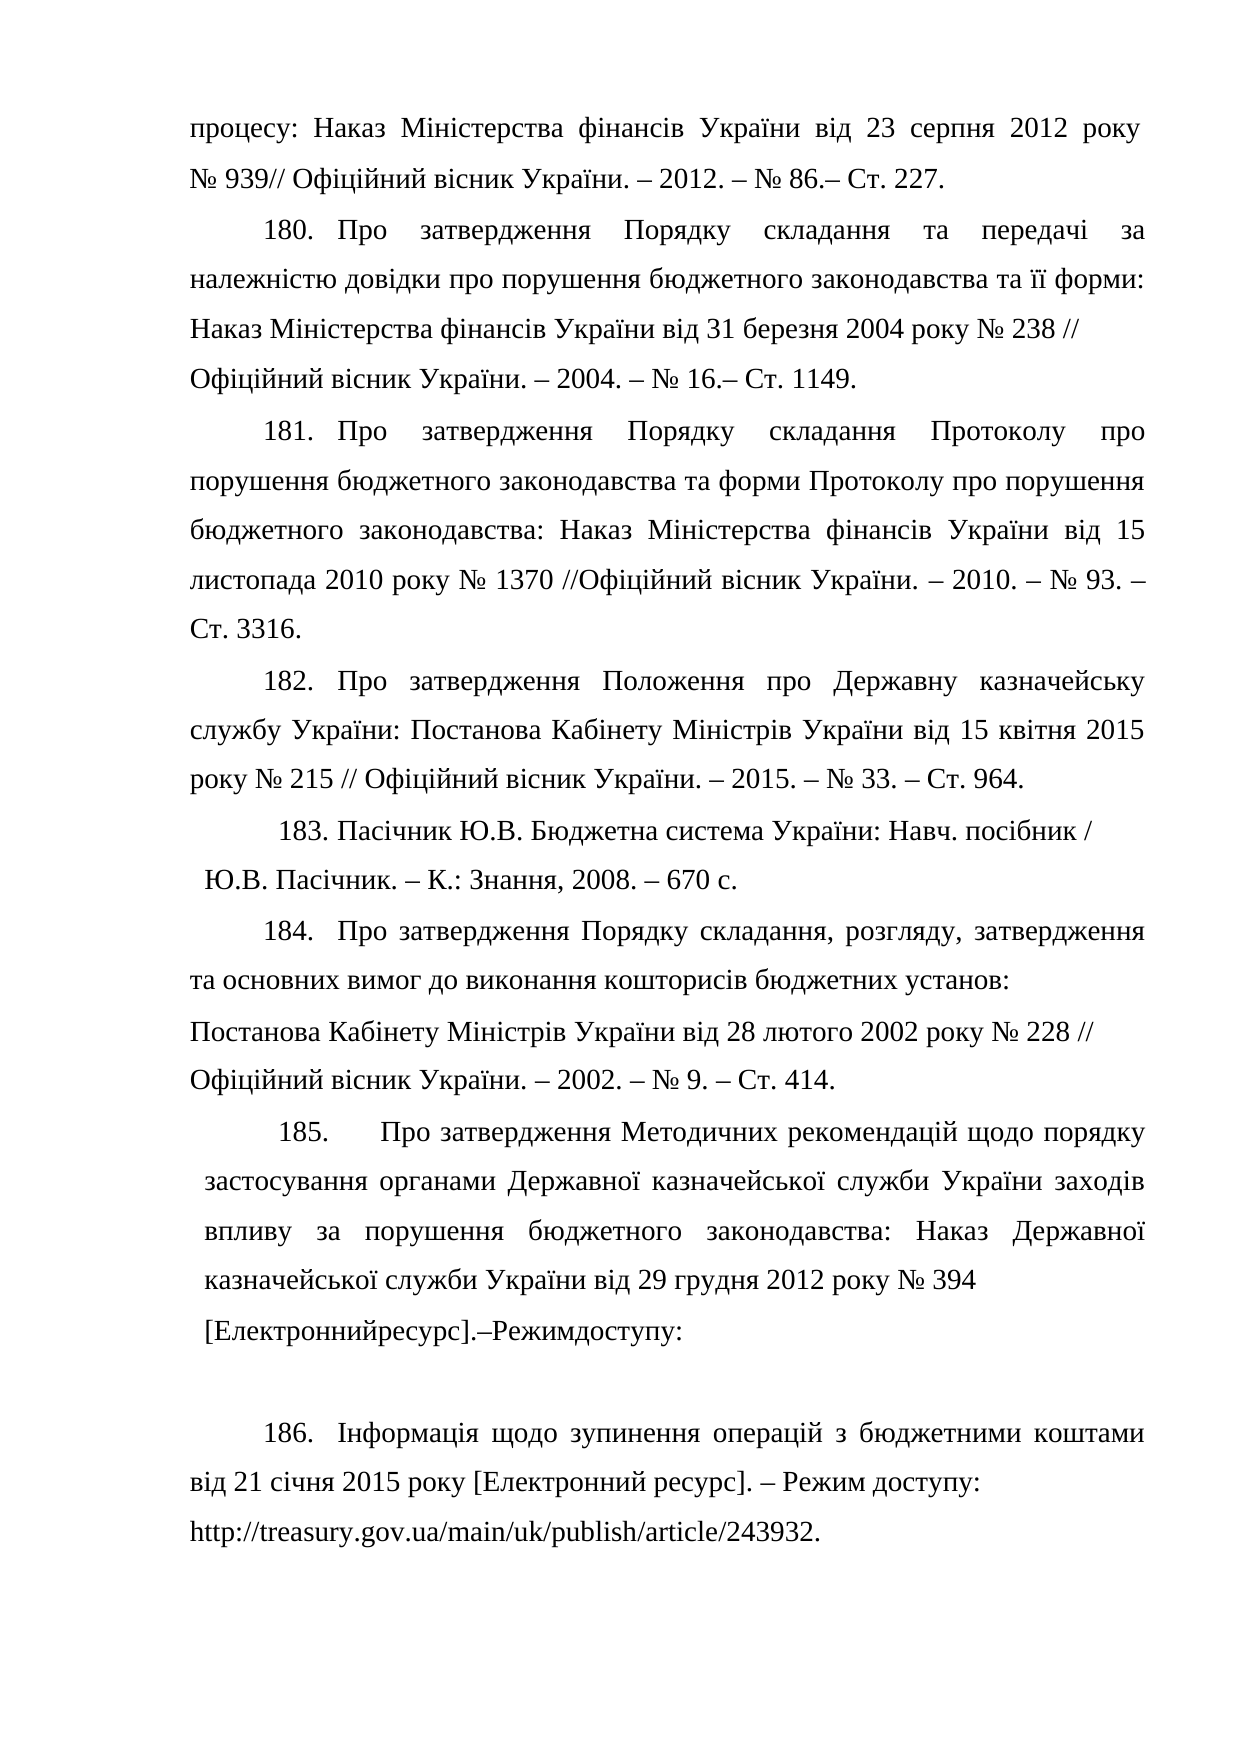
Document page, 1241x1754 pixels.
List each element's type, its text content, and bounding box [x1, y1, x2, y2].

text [Електроннийресурс].–Режимдоступу: [204, 1313, 1146, 1346]
list Про затвердження Положення про Державну казначейську службу України: Постанова Кабінету Міністрів України від 15 квітня 2015 року № 215 // Офіційний вісник України. ‒ 2015. ‒ № 33. ‒ Ст. 964. [189, 663, 1146, 795]
text Офіційний вісник України. ‒ 2004. ‒ № 16.– Ст. 1149. [189, 361, 1146, 395]
list Про затвердження Порядку складання та передачі за належністю довідки про порушення бюджетного законодавства та її форми: Наказ Міністерства фінансів України від 31 березня 2004 року № 238 // [189, 212, 1146, 344]
list 939// Офіційний вісник України. ‒ 2012. ‒ № 86.– Ст. 227. [189, 161, 1146, 194]
list Пасічник Ю.В. Бюджетна система України: Навч. посібник / Ю.В. Пасічник. ‒ К.: Знання, 2008. ‒ 670 с. [204, 813, 1146, 895]
list Інформація щодо зупинення операцій з бюджетними коштами від 21 січня 2015 року [Електронний ресурс]. – Режим доступу: [189, 1415, 1146, 1497]
text процесу: Наказ Міністерства фінансів України від 23 серпня 2012 року [189, 110, 1146, 144]
list Про затвердження Порядку складання Протоколу про порушення бюджетного законодавства та форми Протоколу про порушення бюджетного законодавства: Наказ Міністерства фінансів України від 15 листопада 2010 року № 1370 //Офіційний вісник України. ‒ 2010. – № 93. – Ст. 3316. [189, 413, 1146, 645]
list Про затвердження Порядку складання, розгляду, затвердження та основних вимог до виконання кошторисів бюджетних установ: [189, 913, 1146, 995]
text Постанова Кабінету Міністрів України від 28 лютого 2002 року № 228 // Офіційний вісник України. ‒ 2002. ‒ № 9. ‒ Ст. 414. [189, 1014, 1146, 1096]
list Про затвердження Методичних рекомендацій щодо порядку застосування органами Державної казначейської служби України заходів впливу за порушення бюджетного законодавства: Наказ Державної казначейської служби України від 29 грудня 2012 року № 394 [204, 1114, 1146, 1296]
text http://treasury.gov.ua/main/uk/publish/article/243932. [189, 1514, 1146, 1547]
